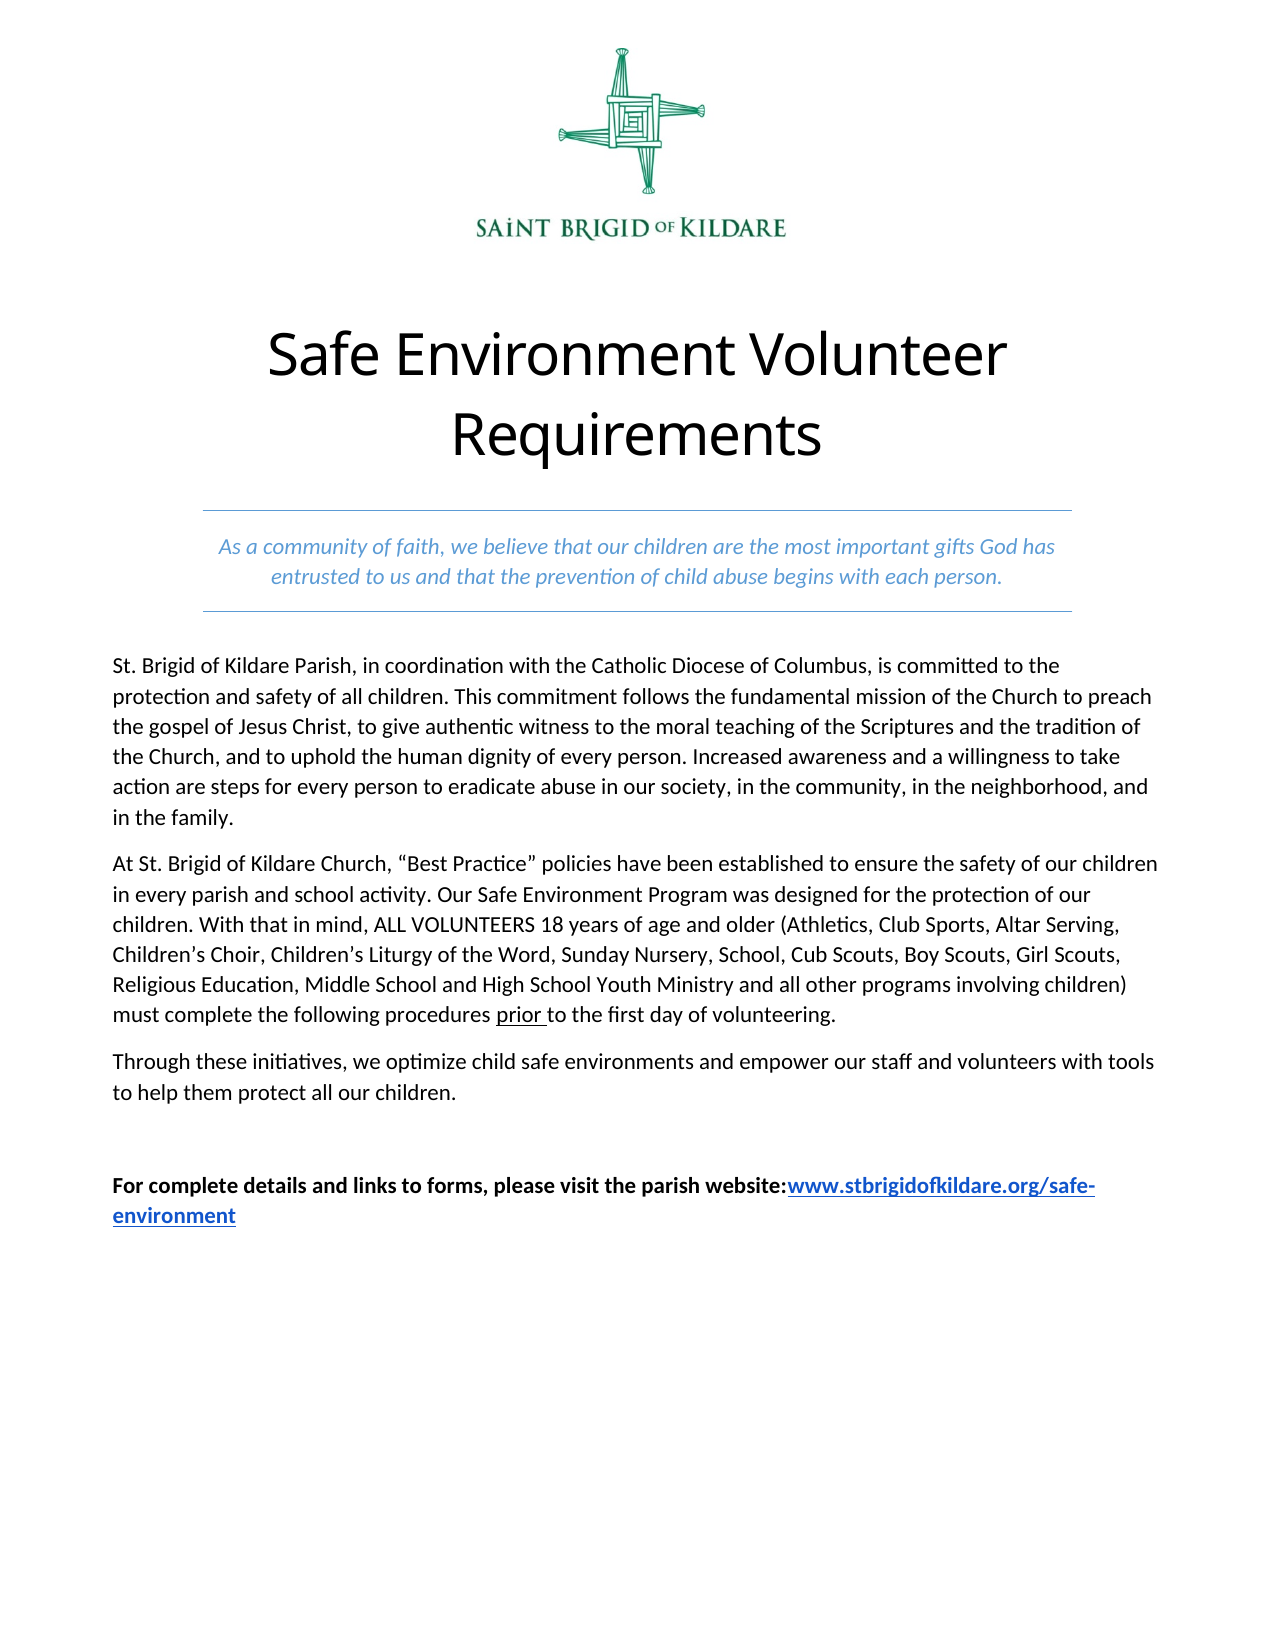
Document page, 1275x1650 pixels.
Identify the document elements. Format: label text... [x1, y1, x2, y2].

text At St. Brigid of Kildare Church, “Best Practice” policies have been established to ensure the safety of our children in every parish and school activity. Our Safe Environment Program was designed for the protection of our children. With that in mind, ALL VOLUNTEERS 18 years of age and older (Athletics, Club Sports, Altar Serving, Children’s Choir, Children’s Liturgy of the Word, Sunday Nursery, School, Cub Scouts, Boy Scouts, Girl Scouts, Religious Education, Middle School and High School Youth Ministry and all other programs involving children) must complete the following procedures prior to the first day of volunteering. [112, 849, 1162, 1028]
text Through these initiatives, we optimize child safe environments and empower our staff and volunteers with tools to help them protect all our children. [112, 1047, 1162, 1106]
text For complete details and links to forms, please visit the parish website:www.stbrigidofkildare.org/safe-environment [112, 1171, 1162, 1229]
title Safe Environment Volunteer Requirements [112, 313, 1162, 472]
picture [473, 48, 791, 242]
text As a community of faith, we believe that our children are the most important gifts God has entrusted to us and that the prevention of child abuse begins with each person. [202, 511, 1072, 612]
text St. Brigid of Kildare Parish, in coordination with the Catholic Diocese of Columbus, is committed to the protection and safety of all children. This commitment follows the fundamental mission of the Church to preach the gospel of Jesus Christ, to give authentic witness to the moral teaching of the Scriptures and the tradition of the Church, and to uphold the human dignity of every person. Increased awareness and a willingness to take action are steps for every person to eradicate abuse in our society, in the community, in the neighborhood, and in the family. [112, 652, 1162, 831]
